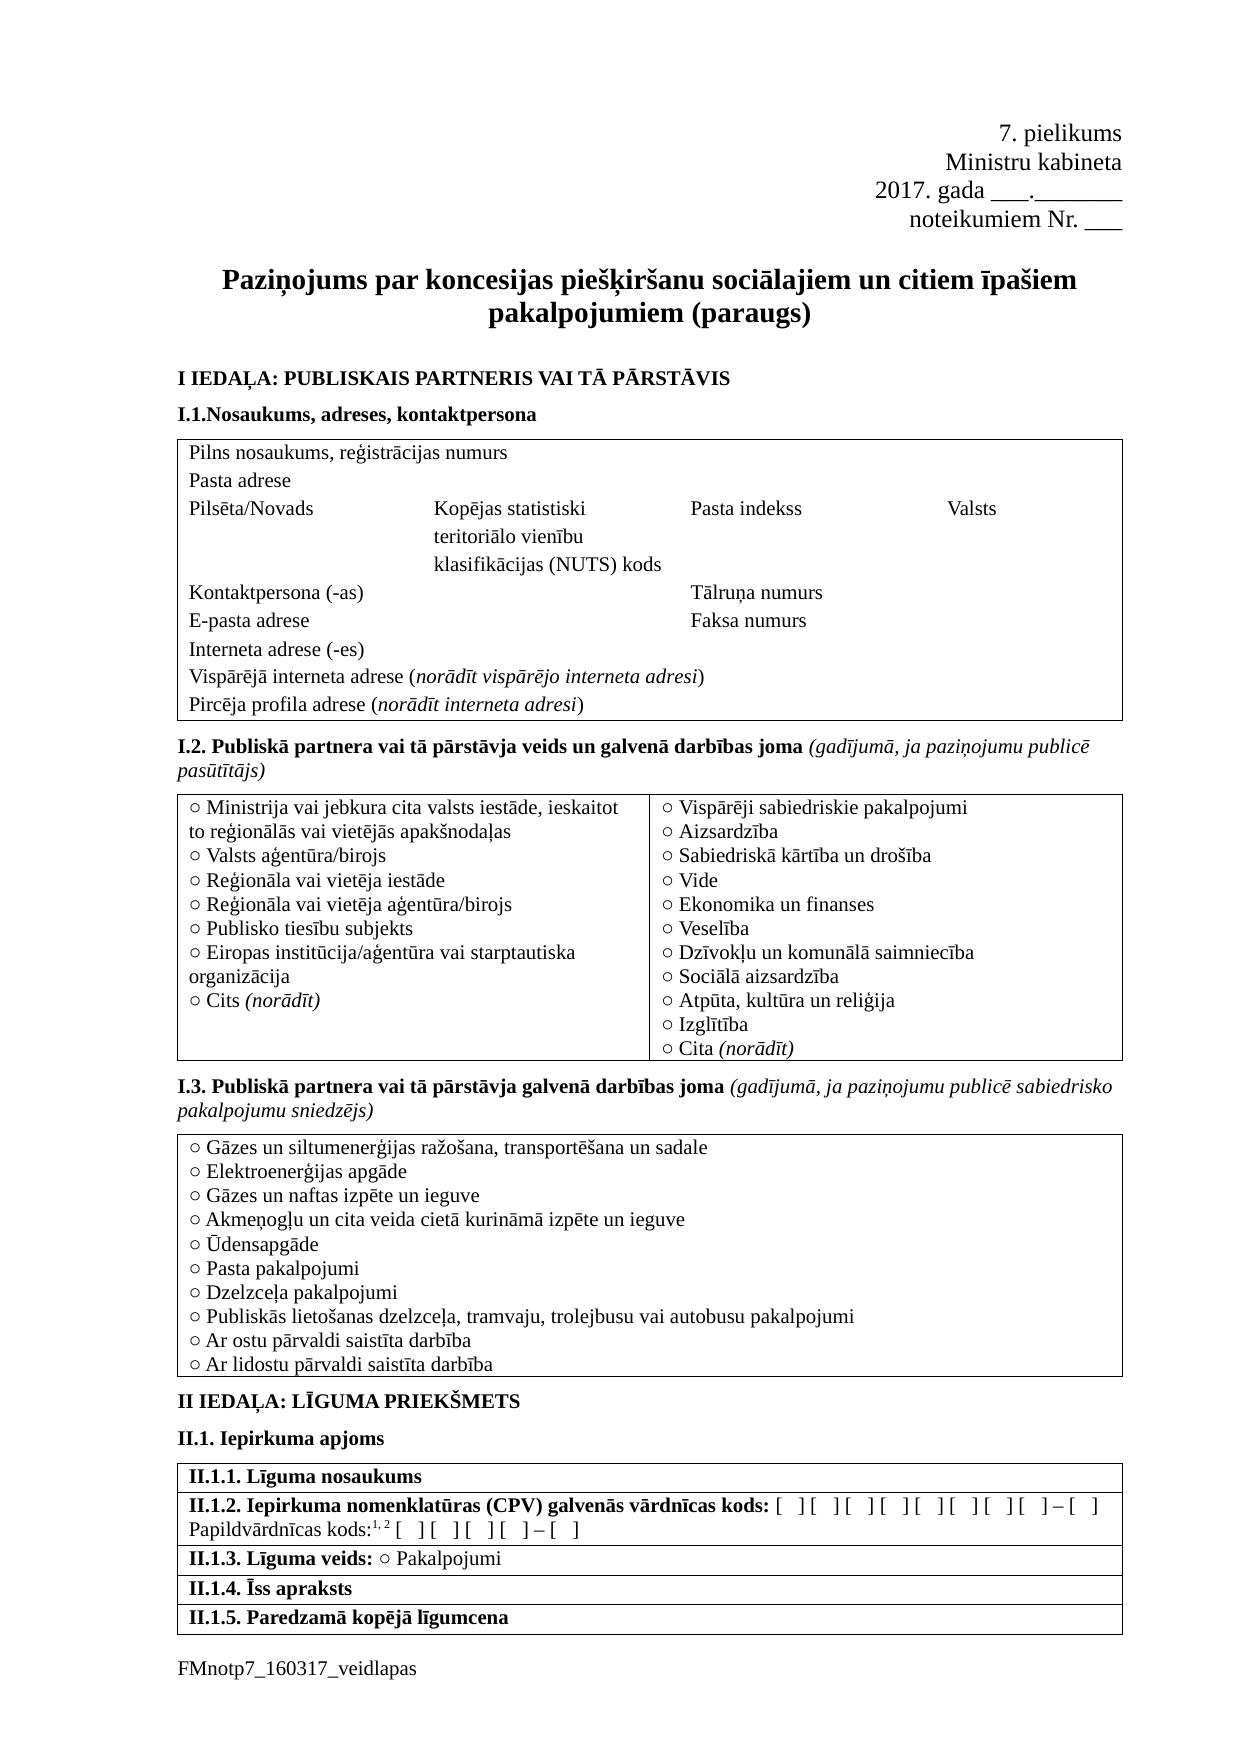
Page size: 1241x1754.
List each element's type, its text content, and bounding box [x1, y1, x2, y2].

table_cell Pilsēta/Novads [178, 496, 422, 580]
text 2017. gada ___._______ [177, 176, 1122, 204]
table_cell II.1.3. Līguma veids: ○ Pakalpojumi [178, 1546, 1122, 1575]
table_header Pilns nosaukums, reģistrācijas numurs [178, 440, 1122, 468]
text noteikumiem Nr. ___ [177, 204, 1122, 233]
table_header ○ Vispārēji sabiedriskie pakalpojumi ○ Aizsardzība ○ Sabiedriskā kārtība un drošība ○ Vide ○ Ekonomika un finanses ○ Veselība ○ Dzīvokļu un komunālā saimniecība ○ Sociālā aizsardzība ○ Atpūta, kultūra un reliģija ○ Izglītība ○ Cita (norādīt) [650, 795, 1122, 1060]
table_cell Pasta indekss [679, 496, 936, 580]
table_cell Pasta adrese [178, 468, 1122, 496]
text Paziņojums par koncesijas piešķiršanu sociālajiem un citiem īpašiem pakalpojumiem (paraugs) [177, 262, 1122, 329]
text II IEDAĻA: LĪGUMA PRIEKŠMETS [177, 1389, 1122, 1413]
table_header II.1.1. Līguma nosaukums [178, 1464, 1122, 1492]
table_header ○ Gāzes un siltumenerģijas ražošana, transportēšana un sadale ○ Elektroenerģijas apgāde ○ Gāzes un naftas izpēte un ieguve ○ Akmeņogļu un cita veida cietā kurināmā izpēte un ieguve ○ Ūdensapgāde ○ Pasta pakalpojumi ○ Dzelzceļa pakalpojumi ○ Publiskās lietošanas dzelzceļa, tramvaju, trolejbusu vai autobusu pakalpojumi ○ Ar ostu pārvaldi saistīta darbība ○ Ar lidostu pārvaldi saistīta darbība [178, 1135, 1122, 1376]
table_cell II.1.4. Īss apraksts [178, 1576, 1122, 1604]
text I.3. Publiskā partnera vai tā pārstāvja galvenā darbības joma (gadījumā, ja paziņojumu publicē sabiedrisko pakalpojumu sniedzējs) [177, 1073, 1122, 1122]
table_cell Kontaktpersona (-as) [178, 580, 679, 608]
table_cell Faksa numurs [679, 608, 1122, 637]
text 7. pielikums [177, 118, 1122, 147]
table_cell Tālruņa numurs [679, 580, 1122, 608]
text Ministru kabineta [177, 147, 1122, 176]
table_cell Valsts [936, 496, 1122, 580]
table_cell E-pasta adrese [178, 608, 679, 637]
table_cell Kopējas statistiski teritoriālo vienību klasifikācijas (NUTS) kods [423, 496, 679, 580]
text II.1. Iepirkuma apjoms [177, 1426, 1122, 1450]
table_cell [178, 1605, 1122, 1633]
table_cell Interneta adrese (-es) Vispārējā interneta adrese (norādīt vispārējo interneta adresi) Pircēja profila adrese (norādīt interneta adresi) [178, 637, 1122, 720]
text I IEDAĻA: PUBLISKAIS PARTNERIS VAI TĀ PĀRSTĀVIS [177, 366, 1122, 389]
table_cell II.1.2. Iepirkuma nomenklatūras (CPV) galvenās vārdnīcas kods: [ ] [ ] [ ] [ ] [ ] [ ] [ ] [ ] – [ ] Papildvārdnīcas kods:1, 2 [ ] [ ] [ ] [ ] – [ ] [178, 1493, 1122, 1545]
text I.1.Nosaukums, adreses, kontaktpersona [177, 402, 1184, 426]
text I.2. Publiskā partnera vai tā pārstāvja veids un galvenā darbības joma (gadījumā, ja paziņojumu publicē pasūtītājs) [177, 734, 1122, 782]
table_header ○ Ministrija vai jebkura cita valsts iestāde, ieskaitot to reģionālās vai vietējās apakšnodaļas ○ Valsts aģentūra/birojs ○ Reģionāla vai vietēja iestāde ○ Reģionāla vai vietēja aģentūra/birojs ○ Publisko tiesību subjekts ○ Eiropas institūcija/aģentūra vai starptautiska organizācija ○ Cits (norādīt) [178, 795, 649, 1060]
